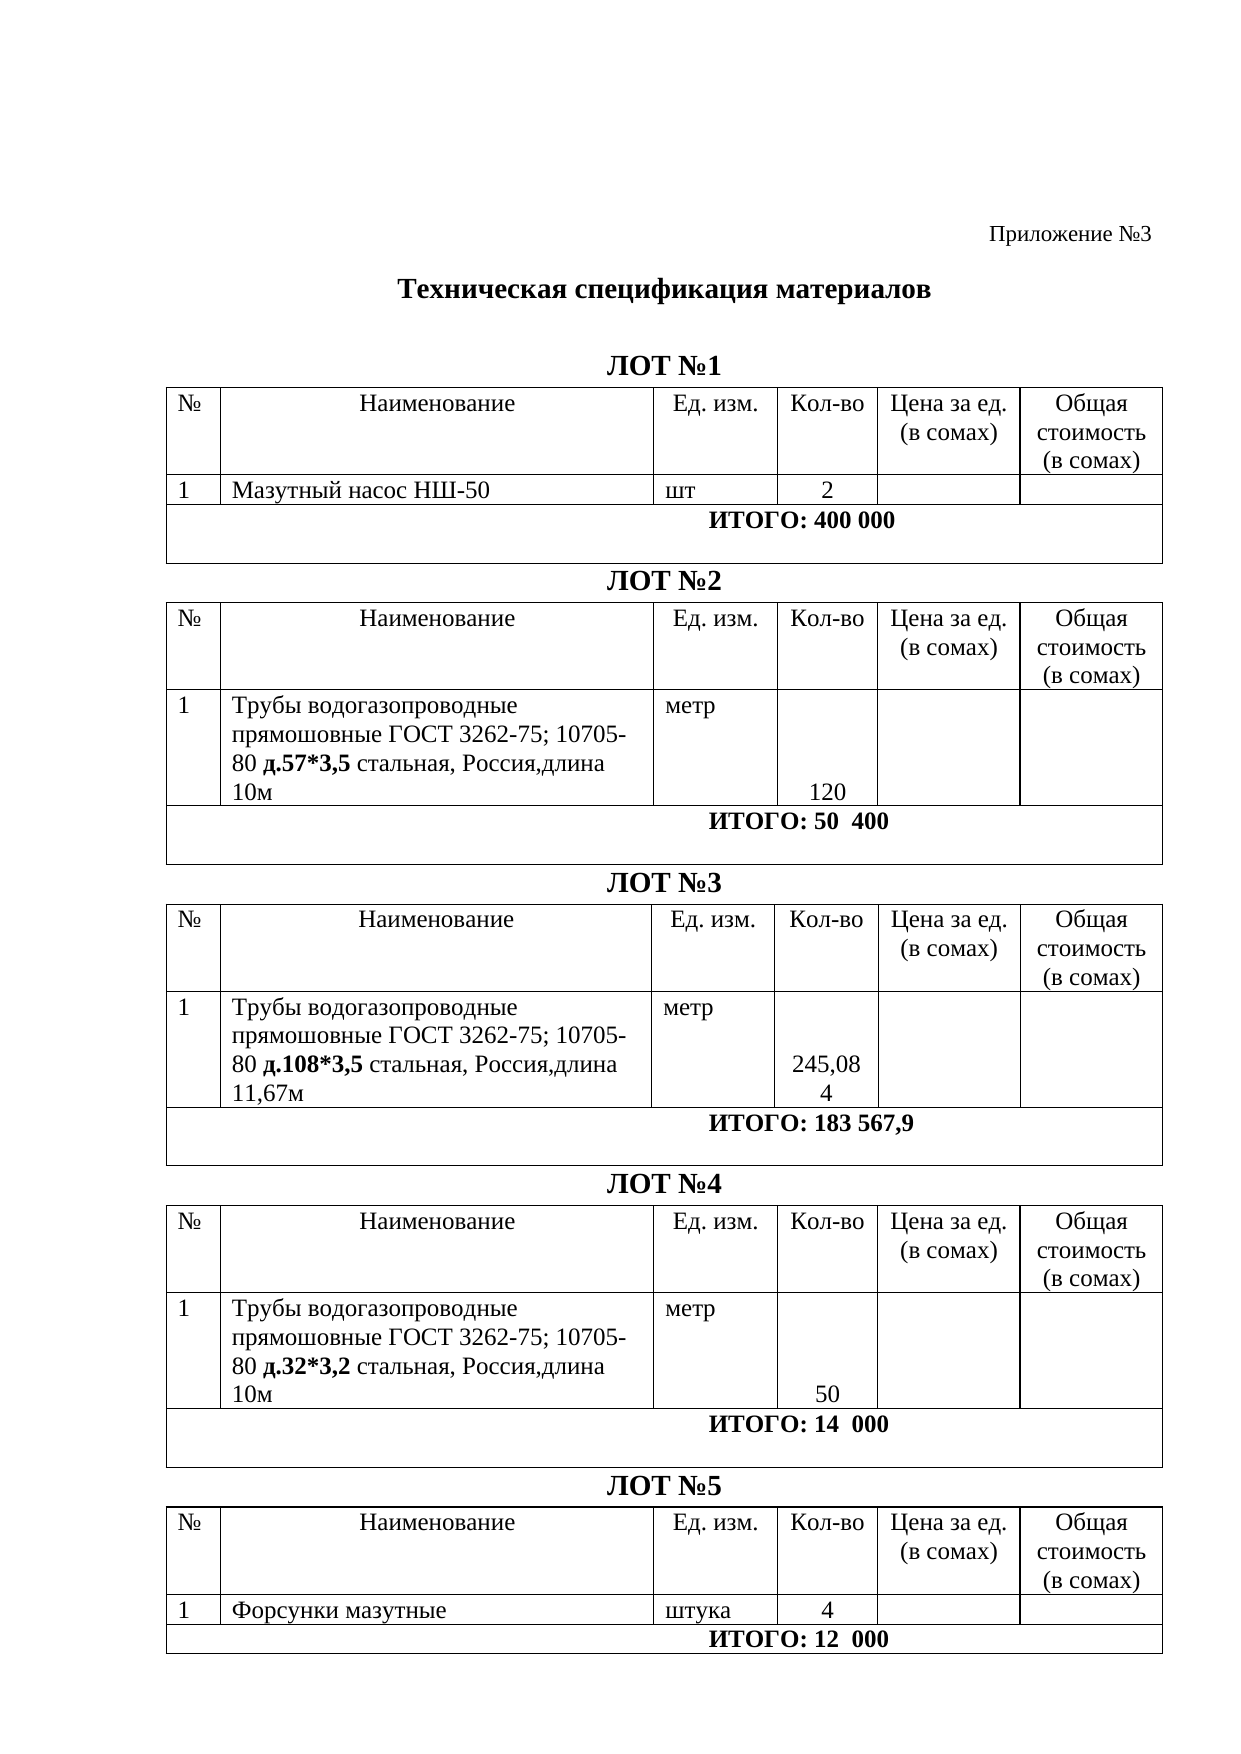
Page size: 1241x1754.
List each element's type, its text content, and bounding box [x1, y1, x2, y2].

table_cell Трубы водогазопроводные прямошовные ГОСТ 3262-75; 10705-80 д.108*3,5 стальная, Россия,длина 11,67м [221, 992, 651, 1107]
table_header № [167, 388, 220, 474]
text ЛОТ №1 [177, 348, 1152, 382]
table_cell метр [654, 690, 777, 805]
table_header Цена за ед. (в сомах) [878, 1206, 1019, 1292]
table_header Наименование [221, 905, 651, 991]
table_cell 1 [167, 1293, 220, 1408]
text ЛОТ №4 [177, 1166, 1152, 1200]
table_cell [1021, 1595, 1162, 1623]
table_header Цена за ед. (в сомах) [878, 603, 1019, 689]
table_cell [878, 1293, 1019, 1408]
table_cell 2 [778, 475, 877, 504]
text Приложение №3 [177, 220, 1152, 247]
table_cell ИТОГО: 50 400 [167, 806, 1162, 864]
text ЛОТ №5 [177, 1468, 1152, 1501]
text ЛОТ №3 [177, 865, 1152, 898]
table_cell Трубы водогазопроводные прямошовные ГОСТ 3262-75; 10705-80 д.57*3,5 стальная, Россия,длина 10м [221, 690, 653, 805]
table_cell метр [652, 992, 774, 1107]
table_cell Мазутный насос НШ-50 [221, 475, 653, 504]
table_cell 50 [778, 1293, 877, 1408]
table_cell 245,084 [775, 992, 878, 1107]
table_header Цена за ед. (в сомах) [878, 388, 1019, 474]
table_header Кол-во [778, 1206, 877, 1292]
table_cell 120 [778, 690, 877, 805]
table_header Наименование [221, 1206, 653, 1292]
table_cell ИТОГО: 14 000 [167, 1409, 1162, 1467]
table_cell [879, 992, 1020, 1107]
table_header Общая стоимость (в сомах) [1021, 1508, 1162, 1594]
table_cell [878, 475, 1019, 504]
table_cell 1 [167, 475, 220, 504]
table_header Наименование [221, 1508, 653, 1594]
table_cell метр [654, 1293, 777, 1408]
text Техническая спецификация материалов [177, 271, 1152, 305]
table_header Цена за ед. (в сомах) [879, 905, 1020, 991]
table_header Ед. изм. [654, 388, 777, 474]
table_header № [167, 603, 220, 689]
table_cell ИТОГО: 183 567,9 [167, 1108, 1162, 1165]
table_header № [167, 1508, 220, 1594]
table_cell [1021, 475, 1162, 504]
table_cell Форсунки мазутные [221, 1595, 653, 1623]
table_header Ед. изм. [654, 603, 777, 689]
table_header Кол-во [778, 603, 877, 689]
table_cell 1 [167, 992, 220, 1107]
table_cell [1021, 992, 1162, 1107]
table_cell [878, 690, 1019, 805]
table_header Наименование [221, 388, 653, 474]
table_cell 1 [167, 1595, 220, 1623]
table_cell штука [654, 1595, 777, 1623]
table_header Ед. изм. [654, 1508, 777, 1594]
table_cell шт [654, 475, 777, 504]
table_header Цена за ед. (в сомах) [878, 1508, 1019, 1594]
table_header Кол-во [778, 388, 877, 474]
table_cell [1021, 690, 1162, 805]
table_cell ИТОГО: 400 000 [167, 505, 1162, 562]
table_header Общая стоимость (в сомах) [1021, 1206, 1162, 1292]
table_header № [167, 1206, 220, 1292]
table_cell Трубы водогазопроводные прямошовные ГОСТ 3262-75; 10705-80 д.32*3,2 стальная, Россия,длина 10м [221, 1293, 653, 1408]
table_cell 4 [778, 1595, 877, 1623]
table_header Ед. изм. [654, 1206, 777, 1292]
table_header № [167, 905, 220, 991]
table_header Наименование [221, 603, 653, 689]
table_cell ИТОГО: 12 000 [167, 1625, 1162, 1653]
text ЛОТ №2 [177, 564, 1152, 597]
table_cell [878, 1595, 1019, 1623]
table_header Кол-во [778, 1508, 877, 1594]
table_header Кол-во [775, 905, 878, 991]
table_cell 1 [167, 690, 220, 805]
table_header Общая стоимость (в сомах) [1021, 905, 1162, 991]
table_header Общая стоимость (в сомах) [1021, 603, 1162, 689]
table_header Ед. изм. [652, 905, 774, 991]
table_header Общая стоимость (в сомах) [1021, 388, 1162, 474]
table_cell [1021, 1293, 1162, 1408]
